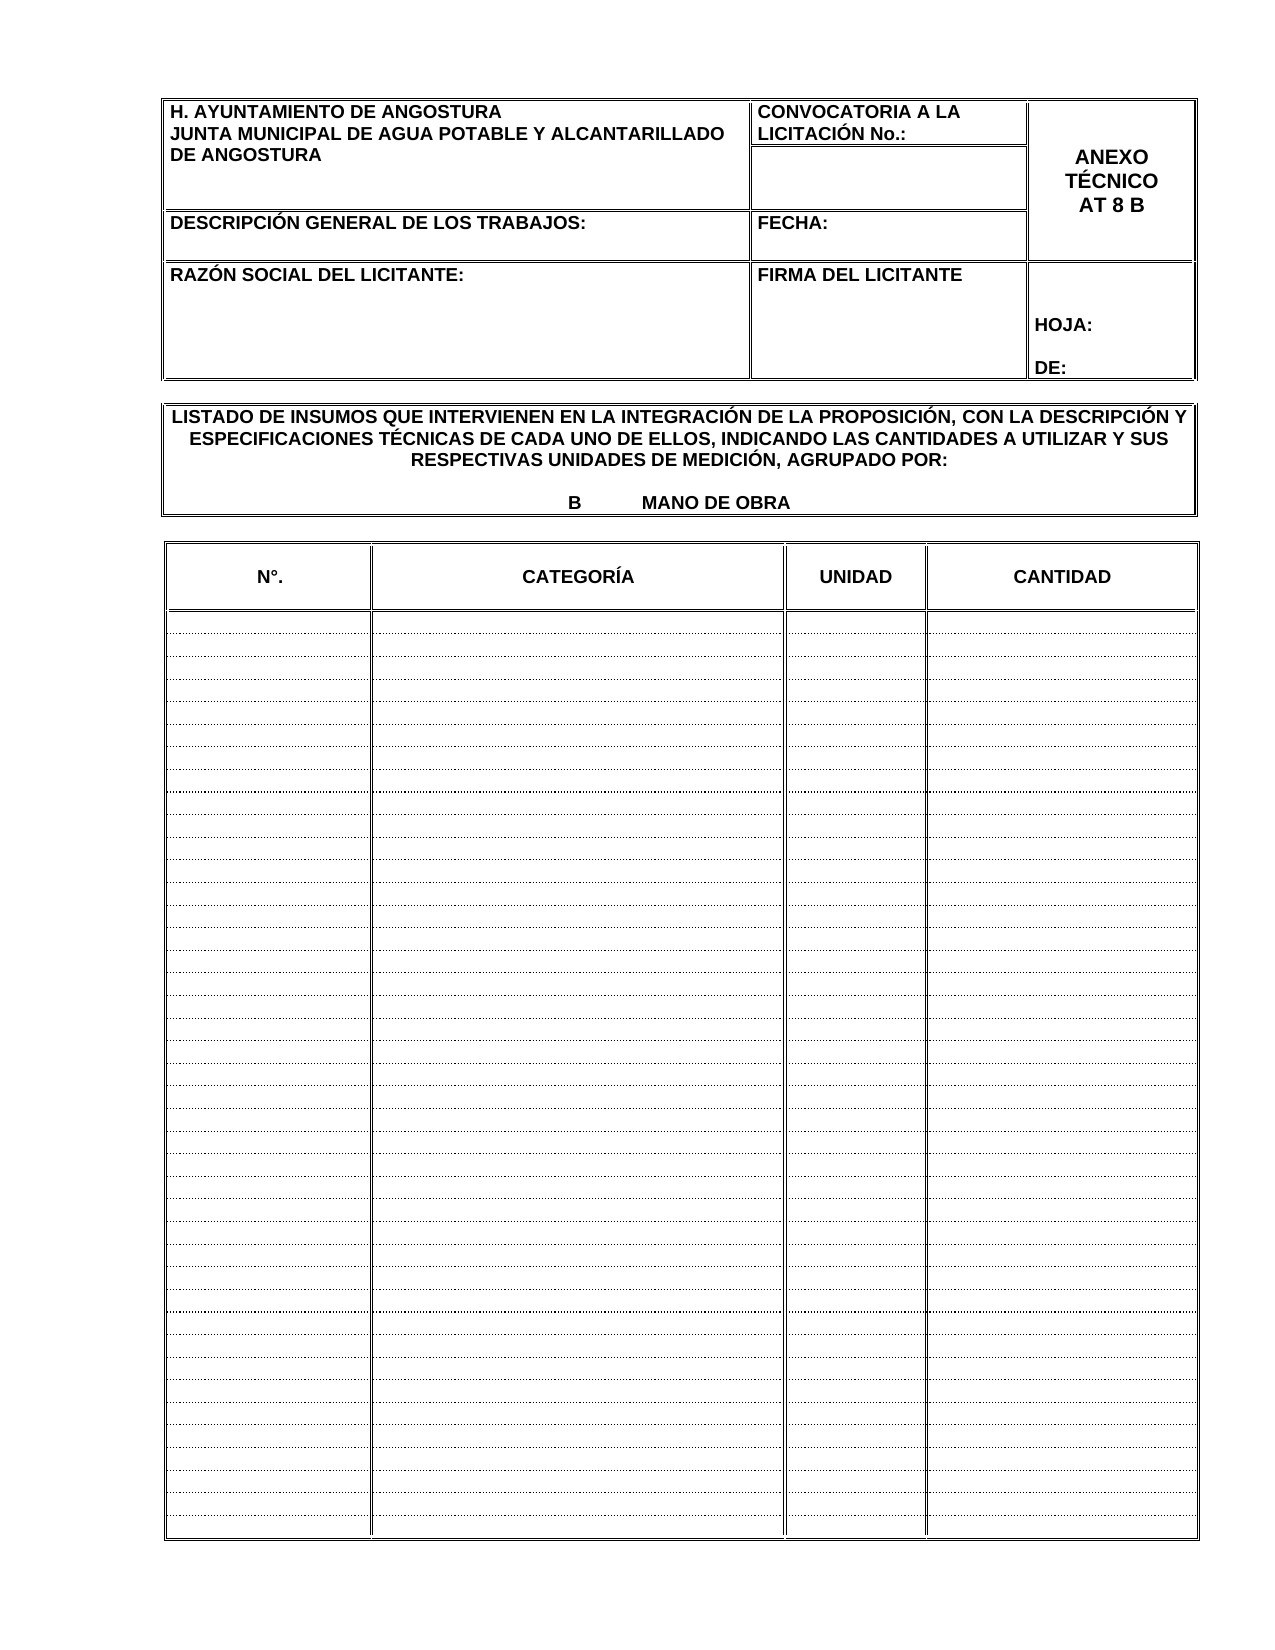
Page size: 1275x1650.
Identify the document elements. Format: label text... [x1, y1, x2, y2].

table_cell [373, 1266, 783, 1289]
table_cell [373, 1289, 783, 1311]
table_cell [928, 1085, 1197, 1108]
table_cell [373, 724, 783, 746]
table_cell HOJA: DE: [1027, 260, 1196, 378]
table_cell [928, 679, 1197, 701]
table_cell [928, 927, 1197, 950]
table_cell [928, 769, 1197, 791]
table_cell [373, 814, 783, 837]
table_cell [928, 1040, 1197, 1063]
table_cell [787, 1198, 925, 1221]
table_cell [373, 1379, 783, 1402]
table_cell [928, 972, 1197, 995]
table_cell [787, 1334, 925, 1357]
table_cell [787, 995, 925, 1017]
table_cell [787, 905, 925, 927]
table_cell [373, 791, 783, 814]
table_cell [373, 1447, 783, 1469]
table_cell [928, 1131, 1197, 1153]
table_cell LISTADO DE INSUMOS QUE INTERVIENEN EN LA INTEGRACIÓN DE LA PROPOSICIÓN, CON LA DESCRIPCIÓN Y ESPECIFICACIONES TÉCNICAS DE CADA UNO DE ELLOS, INDICANDO LAS CANTIDADES A UTILIZAR Y SUS RESPECTIVAS UNIDADES DE MEDICIÓN, AGRUPADO POR: B MANO DE OBRA [163, 403, 1196, 514]
table_cell [928, 609, 1197, 633]
table_cell [167, 1244, 370, 1266]
table_cell [373, 1357, 783, 1379]
table_cell [373, 1492, 783, 1515]
table_header CANTIDAD [926, 544, 1197, 608]
table_cell [167, 609, 370, 633]
table_cell [787, 1447, 925, 1469]
table_header CATEGORÍA [371, 542, 785, 608]
table_cell [928, 1063, 1197, 1085]
table_cell [167, 972, 370, 995]
table_cell [787, 1492, 925, 1515]
table_cell [167, 1379, 370, 1402]
table_cell [167, 1176, 370, 1198]
table_header H. AYUNTAMIENTO DE ANGOSTURA JUNTA MUNICIPAL DE AGUA POTABLE Y ALCANTARILLADO DE ANGOSTURA [164, 101, 750, 209]
table_cell [928, 1357, 1197, 1379]
table_cell FECHA: [752, 212, 1026, 260]
table_cell [787, 859, 925, 882]
table_cell [787, 1221, 925, 1243]
table_cell [373, 1040, 783, 1063]
table_cell [373, 882, 783, 904]
table_cell [787, 1018, 925, 1040]
table_cell [787, 1379, 925, 1402]
table_header ANEXO TÉCNICO AT 8 B [1027, 101, 1194, 260]
table_cell [167, 1470, 370, 1492]
table_cell [928, 1176, 1197, 1198]
table_cell [167, 791, 370, 814]
table_cell [167, 859, 370, 882]
table_cell [167, 1018, 370, 1040]
table_cell [167, 769, 370, 791]
table_cell [928, 724, 1197, 746]
table_cell [928, 837, 1197, 859]
table_cell [167, 1108, 370, 1131]
table_cell DESCRIPCIÓN GENERAL DE LOS TRABAJOS: [164, 209, 749, 260]
table_cell [373, 769, 783, 791]
table_cell [787, 1424, 925, 1447]
table_cell [787, 1402, 925, 1424]
table_cell [167, 1131, 370, 1153]
table_cell [787, 1357, 925, 1379]
table_cell [787, 950, 925, 972]
table_cell [167, 724, 370, 746]
table_cell [167, 1153, 370, 1176]
table_cell [928, 1334, 1197, 1357]
table_cell [928, 1424, 1197, 1447]
table_cell [787, 1085, 925, 1108]
table_cell [752, 147, 1026, 209]
table_cell [167, 905, 370, 927]
table_cell [373, 679, 783, 701]
table_cell [928, 995, 1197, 1017]
table_cell [373, 859, 783, 882]
table_cell [167, 701, 370, 724]
table_cell [928, 791, 1197, 814]
table_cell [785, 1515, 926, 1537]
table_cell [373, 1470, 783, 1492]
table_cell [928, 905, 1197, 927]
table_header UNIDAD [785, 544, 926, 608]
table_cell [373, 612, 783, 633]
table_cell [167, 1447, 370, 1469]
table_cell [167, 995, 370, 1017]
table_cell [787, 701, 925, 724]
table_cell [928, 746, 1197, 769]
table_cell [928, 1470, 1197, 1492]
table_cell [167, 1221, 370, 1243]
table_cell [787, 1063, 925, 1085]
table_cell RAZÓN SOCIAL DEL LICITANTE: [163, 260, 750, 378]
table_cell [373, 633, 783, 656]
table_cell [167, 656, 370, 678]
table_cell [373, 1018, 783, 1040]
table_cell [373, 1402, 783, 1424]
table_cell [373, 1424, 783, 1447]
table_cell [787, 791, 925, 814]
table_cell [373, 1221, 783, 1243]
table_cell [928, 1311, 1197, 1334]
table_cell [787, 882, 925, 904]
table_cell [926, 1515, 1197, 1537]
table_header N°. [167, 544, 371, 608]
table_cell [787, 927, 925, 950]
table_cell [928, 1266, 1197, 1289]
table_cell [373, 950, 783, 972]
table_cell [787, 1266, 925, 1289]
table_cell [373, 1334, 783, 1357]
table_cell [167, 1040, 370, 1063]
table_cell FIRMA DEL LICITANTE [752, 263, 1026, 378]
table_cell [167, 1289, 370, 1311]
table_cell [373, 995, 783, 1017]
table_cell [373, 1244, 783, 1266]
table_cell [167, 1357, 370, 1379]
table_cell [787, 769, 925, 791]
table_cell [167, 837, 370, 859]
table_cell [373, 1085, 783, 1108]
table_cell [373, 746, 783, 769]
table_cell [928, 1379, 1197, 1402]
table_cell [373, 927, 783, 950]
table_cell [787, 1108, 925, 1131]
table_cell [787, 1153, 925, 1176]
table_cell [787, 746, 925, 769]
table_cell [928, 1108, 1197, 1131]
table_cell [167, 1063, 370, 1085]
table_cell [373, 701, 783, 724]
table_cell [373, 837, 783, 859]
table_cell [373, 1176, 783, 1198]
table_cell [928, 1492, 1197, 1515]
table_cell [928, 633, 1197, 656]
table_cell [167, 1198, 370, 1221]
table_cell [373, 1063, 783, 1085]
table_cell [167, 1492, 370, 1515]
table_cell [787, 724, 925, 746]
table_cell [928, 1447, 1197, 1469]
table_cell [787, 1244, 925, 1266]
table_cell [787, 837, 925, 859]
table_cell [928, 1198, 1197, 1221]
table_cell [928, 656, 1197, 678]
table_cell [167, 1266, 370, 1289]
table_cell [373, 1108, 783, 1131]
table_cell [787, 1311, 925, 1334]
table_cell [928, 1244, 1197, 1266]
table_cell [928, 1402, 1197, 1424]
table_cell [167, 1515, 371, 1537]
table_cell [787, 814, 925, 837]
table_cell [373, 1198, 783, 1221]
table_cell [167, 950, 370, 972]
table_cell [928, 1153, 1197, 1176]
table_cell [167, 1402, 370, 1424]
table_cell [787, 1289, 925, 1311]
table_cell [928, 1221, 1197, 1243]
table_cell [928, 701, 1197, 724]
table_cell [373, 905, 783, 927]
table_cell [167, 1085, 370, 1108]
table_cell [371, 1515, 785, 1537]
table_cell [167, 1424, 370, 1447]
table_cell [167, 1311, 370, 1334]
table_cell [373, 656, 783, 678]
table_cell [787, 679, 925, 701]
table_cell [928, 1018, 1197, 1040]
table_cell [787, 1040, 925, 1063]
table_cell [373, 1153, 783, 1176]
table_cell [787, 612, 925, 633]
table_cell [928, 859, 1197, 882]
table_cell [787, 1131, 925, 1153]
table_cell [167, 746, 370, 769]
table_cell [787, 1176, 925, 1198]
table_cell [787, 972, 925, 995]
table_cell [167, 882, 370, 904]
table_cell [373, 1131, 783, 1153]
table_cell [373, 1311, 783, 1334]
table_cell [167, 633, 370, 656]
table_cell [787, 1470, 925, 1492]
table_cell [163, 378, 1196, 403]
table_cell [167, 1334, 370, 1357]
table_cell [373, 972, 783, 995]
table_cell [928, 1289, 1197, 1311]
table_cell [167, 679, 370, 701]
table_cell [167, 814, 370, 837]
table_cell [928, 882, 1197, 904]
table_cell [928, 950, 1197, 972]
table_cell [167, 927, 370, 950]
table_header CONVOCATORIA A LA LICITACIÓN No.: [750, 101, 1027, 144]
table_cell [928, 814, 1197, 837]
table_cell [787, 656, 925, 678]
table_cell [787, 633, 925, 656]
